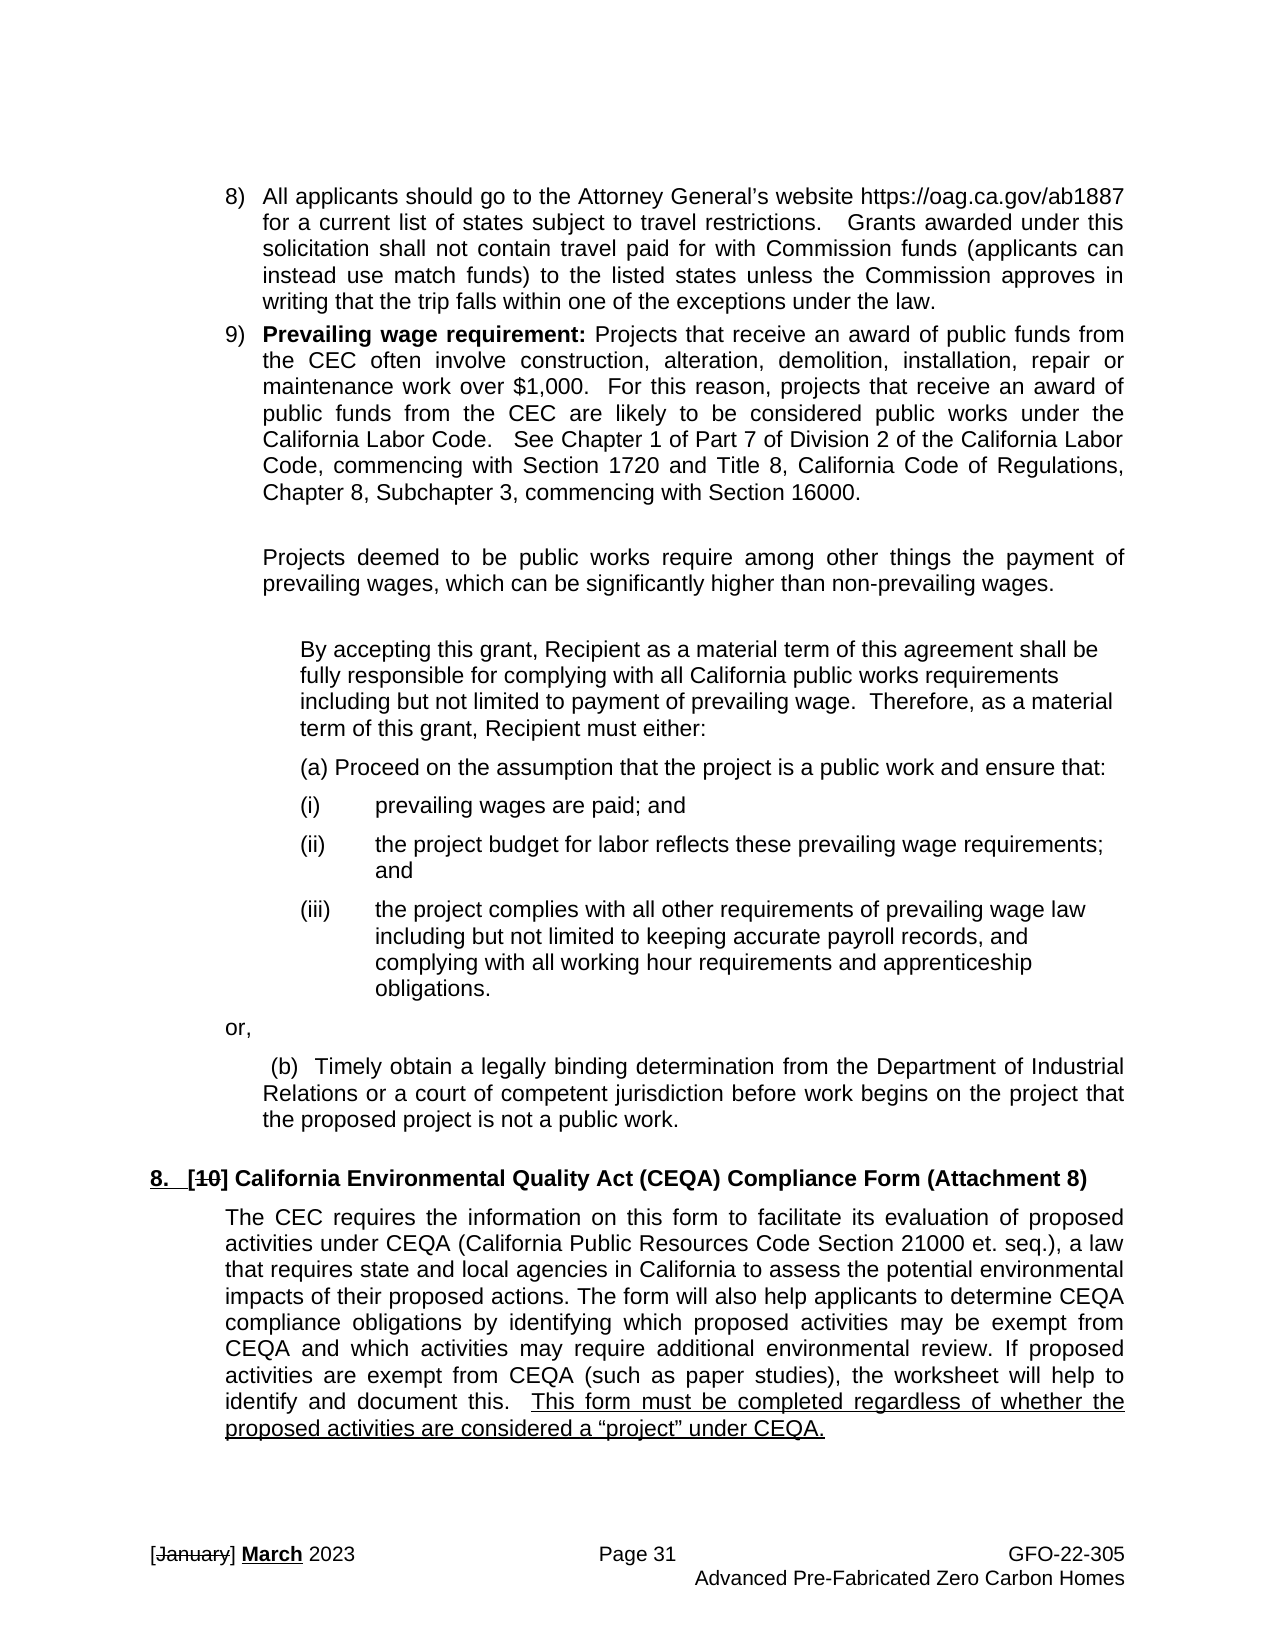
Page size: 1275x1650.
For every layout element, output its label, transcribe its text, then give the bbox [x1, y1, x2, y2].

text By accepting this grant, Recipient as a material term of this agreement shall be fully responsible for complying with all California public works requirements including but not limited to payment of prevailing wage. Therefore, as a material term of this grant, Recipient must either: [300, 636, 1125, 741]
list or, [225, 1014, 1125, 1041]
list prevailing wages are paid; and [300, 792, 1125, 819]
list All applicants should go to the Attorney General’s website https://oag.ca.gov/ab1887 for a current list of states subject to travel restrictions. Grants awarded under this solicitation shall not contain travel paid for with Commission funds (applicants can instead use match funds) to the listed states unless the Commission approves in writing that the trip falls within one of the exceptions under the law. [225, 183, 1125, 314]
text (a) Proceed on the assumption that the project is a public work and ensure that: [225, 753, 1125, 780]
text (b) Timely obtain a legally binding determination from the Department of Industrial Relations or a court of competent jurisdiction before work begins on the project that the proposed project is not a public work. [262, 1053, 1125, 1132]
list the project complies with all other requirements of prevailing wage law including but not limited to keeping accurate payroll records, and complying with all working hour requirements and apprenticeship obligations. [300, 896, 1125, 1002]
text The CEC requires the information on this form to facilitate its evaluation of proposed activities under CEQA (California Public Resources Code Section 21000 et. seq.), a law that requires state and local agencies in California to assess the potential environmental impacts of their proposed actions. The form will also help applicants to determine CEQA compliance obligations by identifying which proposed activities may be exempt from CEQA and which activities may require additional environmental review. If proposed activities are exempt from CEQA (such as paper studies), the worksheet will help to identify and document this. This form must be completed regardless of whether the proposed activities are considered a “project” under CEQA. [225, 1204, 1125, 1441]
list the project budget for labor reflects these prevailing wage requirements; and [300, 831, 1125, 884]
list Prevailing wage requirement: Projects that receive an award of public funds from the CEC often involve construction, alteration, demolition, installation, repair or maintenance work over $1,000. For this reason, projects that receive an award of public funds from the CEC are likely to be considered public works under the California Labor Code. See Chapter 1 of Part 7 of Division 2 of the California Labor Code, commencing with Section 1720 and Title 8, California Code of Regulations, Chapter 8, Subchapter 3, commencing with Section 16000. [225, 321, 1125, 505]
text Projects deemed to be public works require among other things the payment of prevailing wages, which can be significantly higher than non-prevailing wages. [262, 544, 1125, 597]
subtitle [10] California Environmental Quality Act (CEQA) Compliance Form (Attachment 8) [150, 1165, 1125, 1191]
